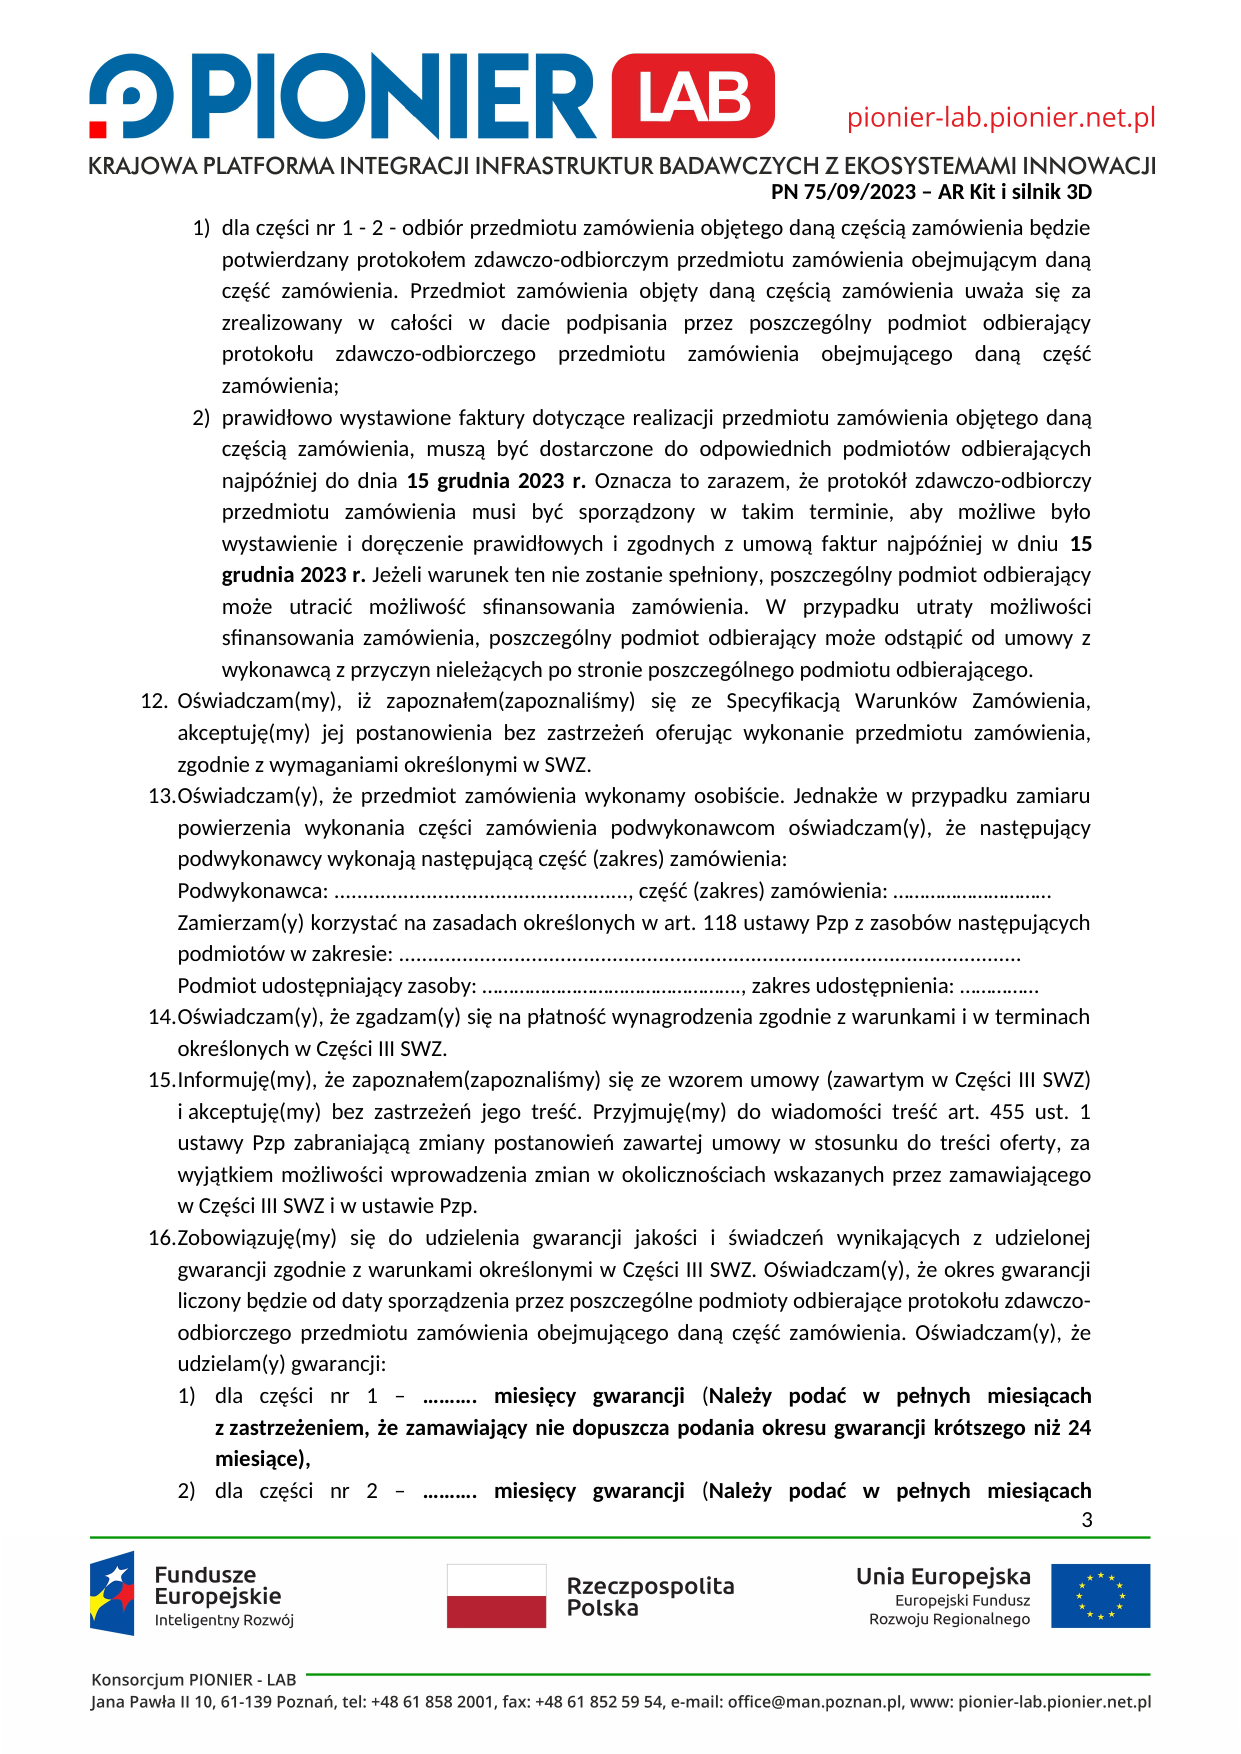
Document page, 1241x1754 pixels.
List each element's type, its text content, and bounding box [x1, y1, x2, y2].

list Oświadczam(my), iż zapoznałem(zapoznaliśmy) się ze Specyfikacją Warunków Zamówienia, akceptuję(my) jej postanowienia bez zastrzeżeń oferując wykonanie przedmiotu zamówienia, zgodnie z wymaganiami określonymi w SWZ. [140, 687, 1092, 778]
list Informuję(my), że zapoznałem(zapoznaliśmy) się ze wzorem umowy (zawartym w Części III SWZ) i akceptuję(my) bez zastrzeżeń jego treść. Przyjmuję(my) do wiadomości treść art. 455 ust. 1 ustawy Pzp zabraniającą zmiany postanowień zawartej umowy w stosunku do treści oferty, za wyjątkiem możliwości wprowadzenia zmian w okolicznościach wskazanych przez zamawiającego w Części III SWZ i w ustawie Pzp. [148, 1065, 1092, 1220]
picture [0, 0, 1241, 179]
text Podwykonawca: ..................................................., część (zakres) zamówienia: ………………………… [148, 876, 1092, 904]
list Oświadczam(y), że przedmiot zamówienia wykonamy osobiście. Jednakże w przypadku zamiaru powierzenia wykonania części zamówienia podwykonawcom oświadczam(y), że następujący podwykonawcy wykonają następującą część (zakres) zamówienia: [148, 781, 1092, 872]
list prawidłowo wystawione faktury dotyczące realizacji przedmiotu zamówienia objętego daną częścią zamówienia, muszą być dostarczone do odpowiednich podmiotów odbierających najpóźniej do dnia 15 grudnia 2023 r. Oznacza to zarazem, że protokół zdawczo-odbiorczy przedmiotu zamówienia musi być sporządzony w takim terminie, aby możliwe było wystawienie i doręczenie prawidłowych i zgodnych z umową faktur najpóźniej w dniu 15 grudnia 2023 r. Jeżeli warunek ten nie zostanie spełniony, poszczególny podmiot odbierający może utracić możliwość sfinansowania zamówienia. W przypadku utraty możliwości sfinansowania zamówienia, poszczególny podmiot odbierający może odstąpić od umowy z wykonawcą z przyczyn nieleżących po stronie poszczególnego podmiotu odbierającego. [192, 403, 1092, 683]
text Podmiot udostępniający zasoby: …………………………………………., zakres udostępnienia: …………… [148, 971, 1092, 999]
text Zamierzam(y) korzystać na zasadach określonych w art. 118 ustawy Pzp z zasobów następujących podmiotów w zakresie: ............................................................................................................ [177, 908, 1092, 967]
list Oświadczam(y), że zgadzam(y) się na płatność wynagrodzenia zgodnie z warunkami i w terminach określonych w Części III SWZ. [148, 1002, 1092, 1062]
picture [1, 1536, 1241, 1754]
list Zobowiązuję(my) się do udzielenia gwarancji jakości i świadczeń wynikających z udzielonej gwarancji zgodnie z warunkami określonymi w Części III SWZ. Oświadczam(y), że okres gwarancji liczony będzie od daty sporządzenia przez poszczególne podmioty odbierające protokołu zdawczo-odbiorczego przedmiotu zamówienia obejmującego daną część zamówienia. Oświadczam(y), że udzielam(y) gwarancji: [148, 1223, 1092, 1377]
list dla części nr 1 - 2 - odbiór przedmiotu zamówienia objętego daną częścią zamówienia będzie potwierdzany protokołem zdawczo-odbiorczym przedmiotu zamówienia obejmującym daną część zamówienia. Przedmiot zamówienia objęty daną częścią zamówienia uważa się za zrealizowany w całości w dacie podpisania przez poszczególny podmiot odbierający protokołu zdawczo-odbiorczego przedmiotu zamówienia obejmującego daną część zamówienia; [192, 213, 1092, 399]
list dla części nr 1 – ………. miesięcy gwarancji (Należy podać w pełnych miesiącach z zastrzeżeniem, że zamawiający nie dopuszcza podania okresu gwarancji krótszego niż 24 miesiące), [177, 1381, 1092, 1472]
